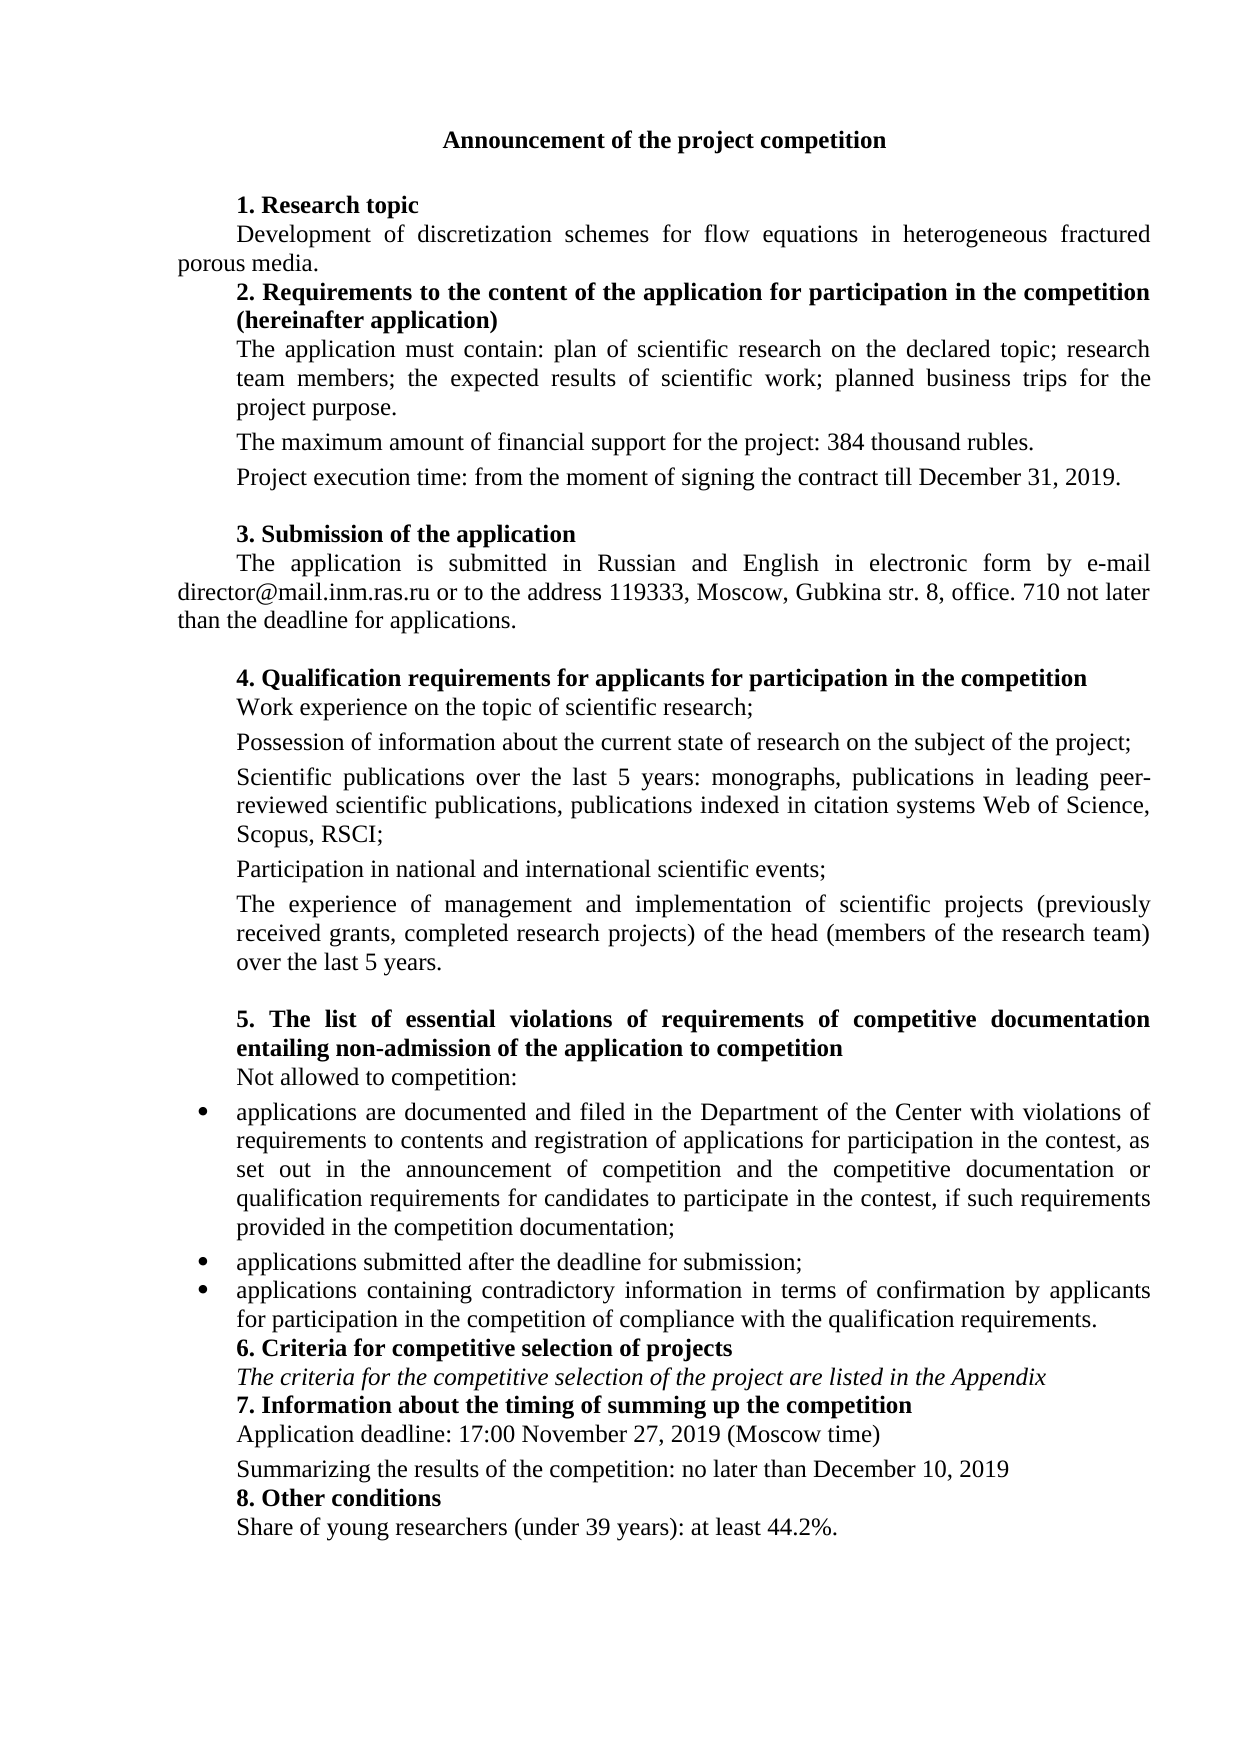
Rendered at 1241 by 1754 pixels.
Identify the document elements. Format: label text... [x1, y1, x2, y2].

list applications submitted after the deadline for submission; [199, 1247, 1152, 1276]
text Participation in national and international scientific events; [236, 854, 1152, 883]
text Development of discretization schemes for flow equations in heterogeneous fractured porous media. [177, 219, 1152, 277]
text Share of young researchers (under 39 years): at least 44.2%. [177, 1512, 1152, 1541]
text 8. Other conditions [177, 1483, 1152, 1512]
text Not allowed to competition: [177, 1062, 1152, 1091]
text Scientific publications over the last 5 years: monographs, publications in leading peer-reviewed scientific publications, publications indexed in citation systems Web of Science, Scopus, RSCI; [236, 762, 1152, 848]
text 2. Requirements to the content of the application for participation in the competition (hereinafter application) [236, 277, 1152, 334]
list applications containing contradictory information in terms of confirmation by applicants for participation in the competition of compliance with the qualification requirements. [199, 1276, 1152, 1333]
text Application deadline: 17:00 November 27, 2019 (Moscow time) [177, 1419, 1152, 1448]
text Project execution time: from the moment of signing the contract till December 31, 2019. [236, 462, 1152, 491]
text The application is submitted in Russian and English in electronic form by e-mail director@mail.inm.ras.ru or to the address 119333, Moscow, Gubkina str. 8, office. 710 not later than the deadline for applications. [177, 548, 1152, 634]
text 4. Qualification requirements for applicants for participation in the competition [236, 663, 1152, 692]
text Summarizing the results of the competition: no later than December 10, 2019 [177, 1454, 1152, 1483]
text 1. Research topic [177, 191, 1152, 219]
text Announcement of the project competition [177, 126, 1152, 154]
text 5. The list of essential violations of requirements of competitive documentation entailing non-admission of the application to competition [236, 1004, 1152, 1062]
text 6. Criteria for competitive selection of projects [177, 1333, 1152, 1362]
text The criteria for the competitive selection of the project are listed in the Appendix [177, 1362, 1152, 1391]
text The application must contain: plan of scientific research on the declared topic; research team members; the expected results of scientific work; planned business trips for the project purpose. [236, 334, 1152, 421]
text Work experience on the topic of scientific research; [236, 692, 1152, 721]
text 3. Submission of the application [177, 519, 1152, 548]
text The maximum amount of financial support for the project: 384 thousand rubles. [236, 427, 1152, 456]
list applications are documented and filed in the Department of the Center with violations of requirements to contents and registration of applications for participation in the contest, as set out in the announcement of competition and the competitive documentation or qualification requirements for candidates to participate in the contest, if such requirements provided in the competition documentation; [199, 1097, 1152, 1241]
text Possession of information about the current state of research on the subject of the project; [236, 727, 1152, 756]
text The experience of management and implementation of scientific projects (previously received grants, completed research projects) of the head (members of the research team) over the last 5 years. [236, 889, 1152, 976]
text 7. Information about the timing of summing up the competition [177, 1391, 1152, 1419]
